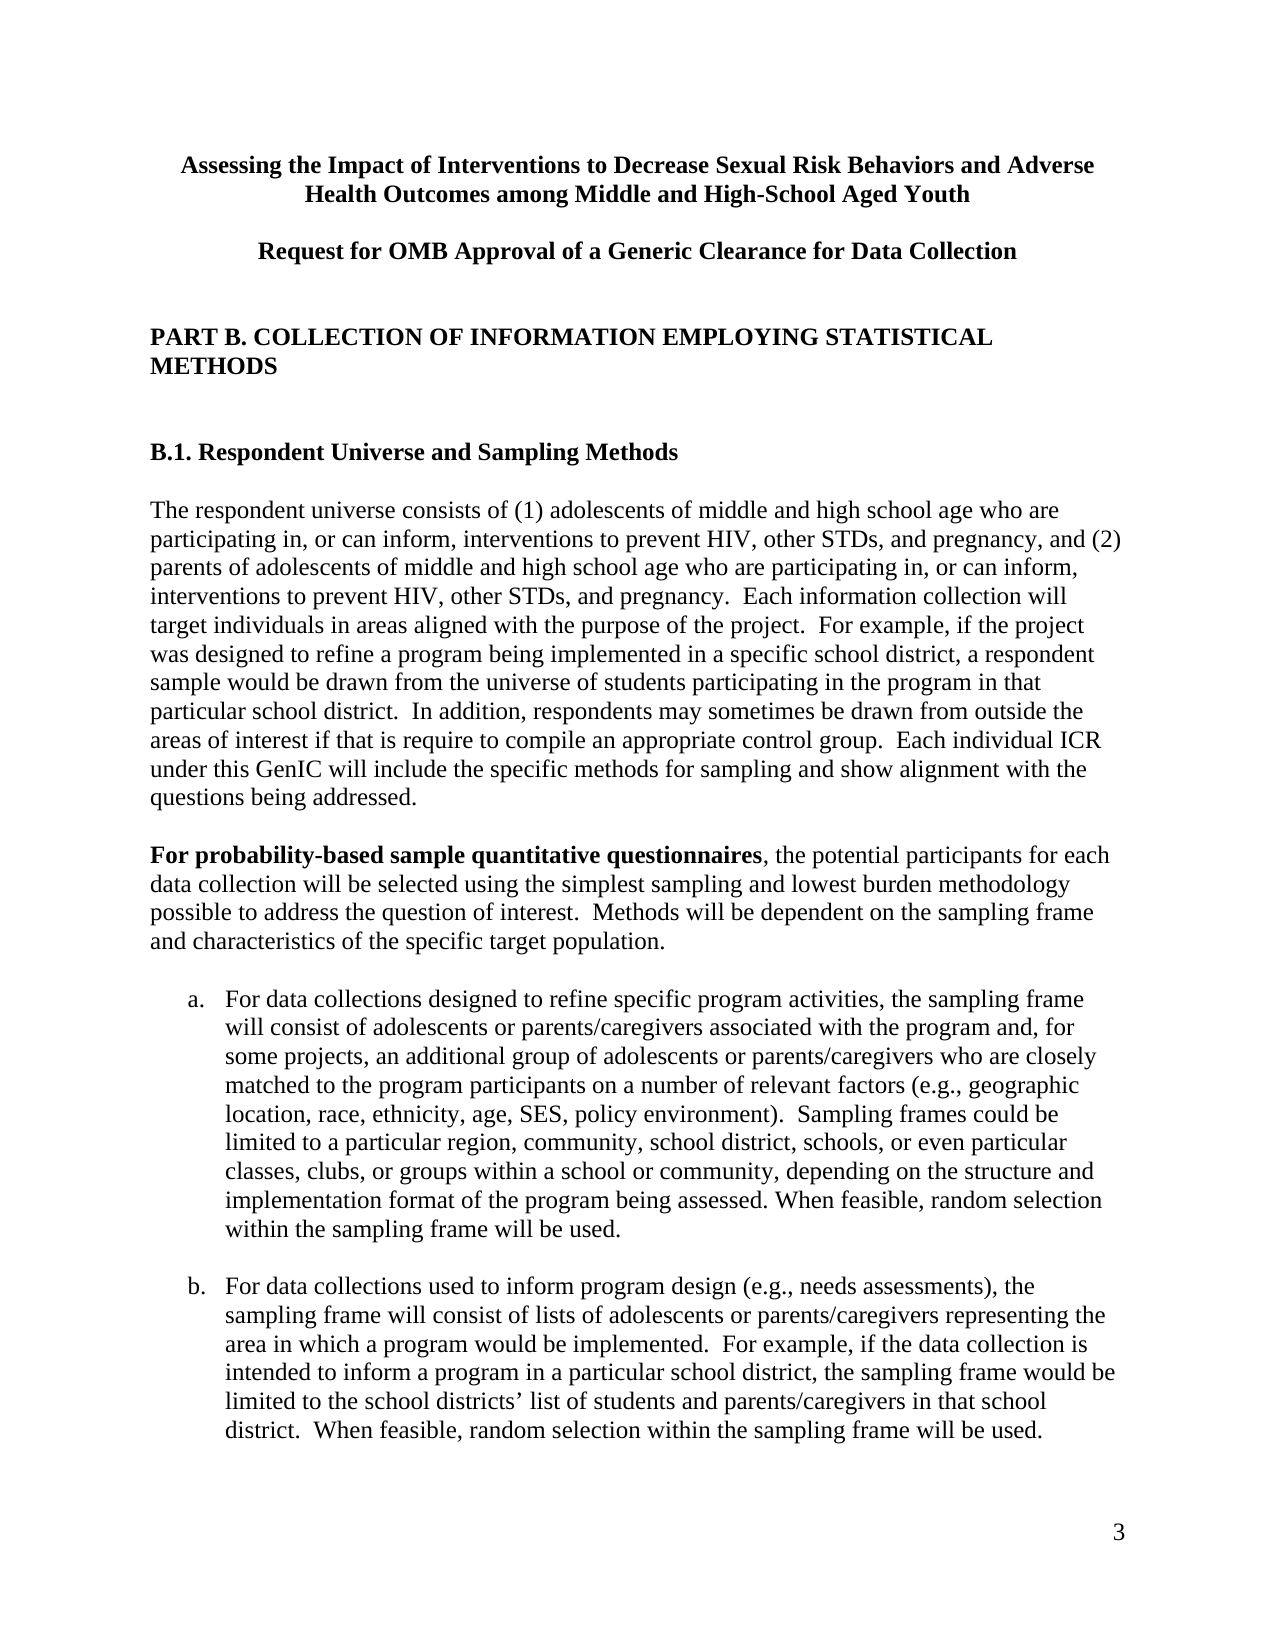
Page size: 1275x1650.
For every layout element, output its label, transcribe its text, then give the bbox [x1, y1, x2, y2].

text The respondent universe consists of (1) adolescents of middle and high school age who are participating in, or can inform, interventions to prevent HIV, other STDs, and pregnancy, and (2) parents of adolescents of middle and high school age who are participating in, or can inform, interventions to prevent HIV, other STDs, and pregnancy. Each information collection will target individuals in areas aligned with the purpose of the project. For example, if the project was designed to refine a program being implemented in a specific school district, a respondent sample would be drawn from the universe of students participating in the program in that particular school district. In addition, respondents may sometimes be drawn from outside the areas of interest if that is require to compile an appropriate control group. Each individual ICR under this GenIC will include the specific methods for sampling and show alignment with the questions being addressed. [150, 495, 1125, 811]
text Request for OMB Approval of a Generic Clearance for Data Collection [150, 236, 1125, 265]
text B.1. Respondent Universe and Sampling Methods [150, 437, 1125, 466]
list For data collections used to inform program design (e.g., needs assessments), the sampling frame will consist of lists of adolescents or parents/caregivers representing the area in which a program would be implemented. For example, if the data collection is intended to inform a program in a particular school district, the sampling frame would be limited to the school districts’ list of students and parents/caregivers in that school district. When feasible, random selection within the sampling frame will be used. [187, 1271, 1125, 1444]
list For data collections designed to refine specific program activities, the sampling frame will consist of adolescents or parents/caregivers associated with the program and, for some projects, an additional group of adolescents or parents/caregivers who are closely matched to the program participants on a number of relevant factors (e.g., geographic location, race, ethnicity, age, SES, policy environment). Sampling frames could be limited to a particular region, community, school district, schools, or even particular classes, clubs, or groups within a school or community, depending on the structure and implementation format of the program being assessed. When feasible, random selection within the sampling frame will be used. [187, 984, 1125, 1242]
text PART B. COLLECTION OF INFORMATION EMPLOYING STATISTICAL METHODS [150, 322, 1125, 380]
text For probability-based sample quantitative questionnaires, the potential participants for each data collection will be selected using the simplest sampling and lowest burden methodology possible to address the question of interest. Methods will be dependent on the sampling frame and characteristics of the specific target population. [150, 840, 1125, 955]
text Assessing the Impact of Interventions to Decrease Sexual Risk Behaviors and Adverse Health Outcomes among Middle and High-School Aged Youth [150, 150, 1125, 207]
